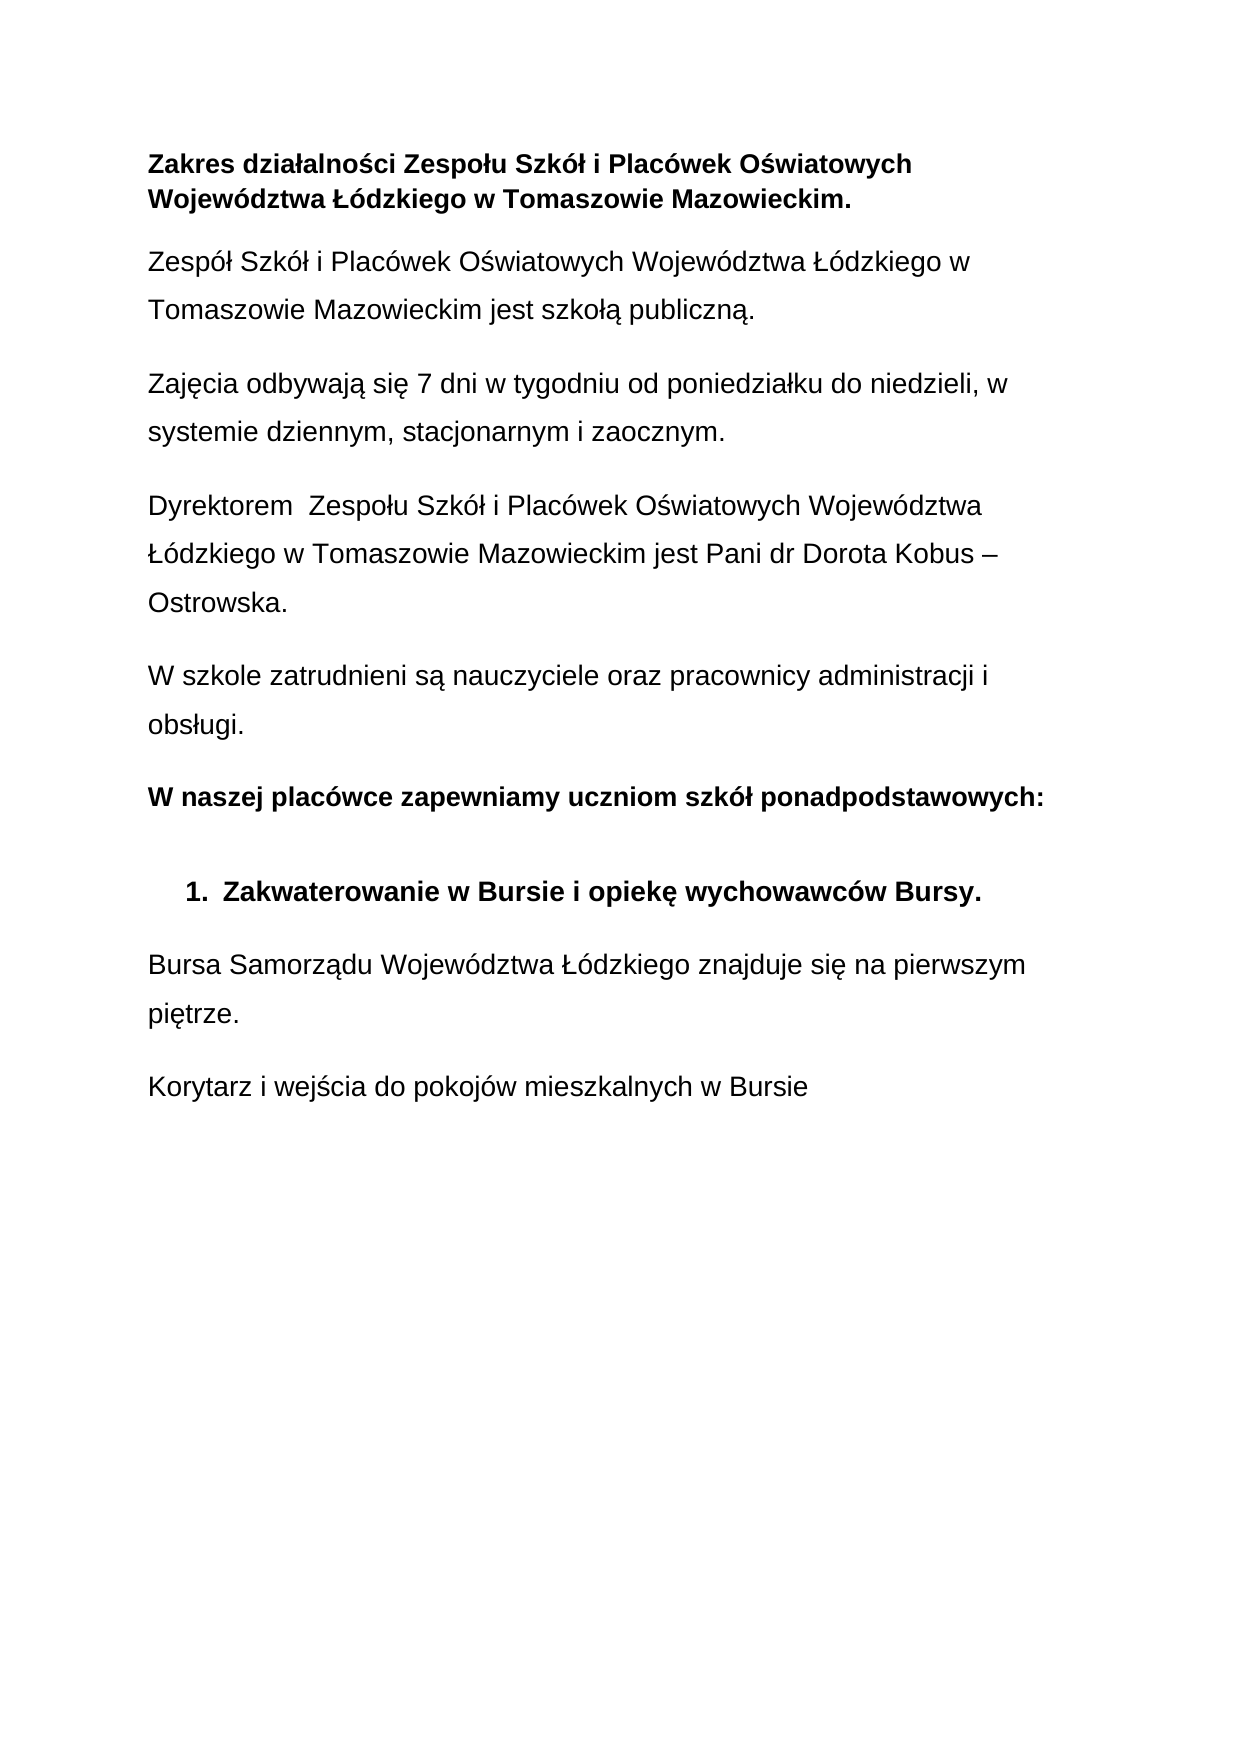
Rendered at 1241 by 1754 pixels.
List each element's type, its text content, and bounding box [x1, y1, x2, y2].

text Zajęcia odbywają się 7 dni w tygodniu od poniedziałku do niedzieli, w systemie dziennym, stacjonarnym i zaocznym. [148, 367, 1093, 447]
subtitle Zakres działalności Zespołu Szkół i Placówek Oświatowych Województwa Łódzkiego w Tomaszowie Mazowieckim. [148, 148, 1093, 215]
text W szkole zatrudnieni są nauczyciele oraz pracownicy administracji i obsługi. [148, 659, 1093, 740]
text Korytarz i wejścia do pokojów mieszkalnych w Bursie [148, 1070, 1093, 1102]
text Dyrektorem Zespołu Szkół i Placówek Oświatowych Województwa Łódzkiego w Tomaszowie Mazowieckim jest Pani dr Dorota Kobus – Ostrowska. [148, 489, 1093, 618]
text Bursa Samorządu Województwa Łódzkiego znajduje się na pierwszym piętrze. [148, 948, 1093, 1029]
text Zespół Szkół i Placówek Oświatowych Województwa Łódzkiego w Tomaszowie Mazowieckim jest szkołą publiczną. [148, 244, 1093, 325]
list Zakwaterowanie w Bursie i opiekę wychowawców Bursy. [185, 874, 1093, 907]
subtitle W naszej placówce zapewniamy uczniom szkół ponadpodstawowych: [148, 781, 1093, 813]
